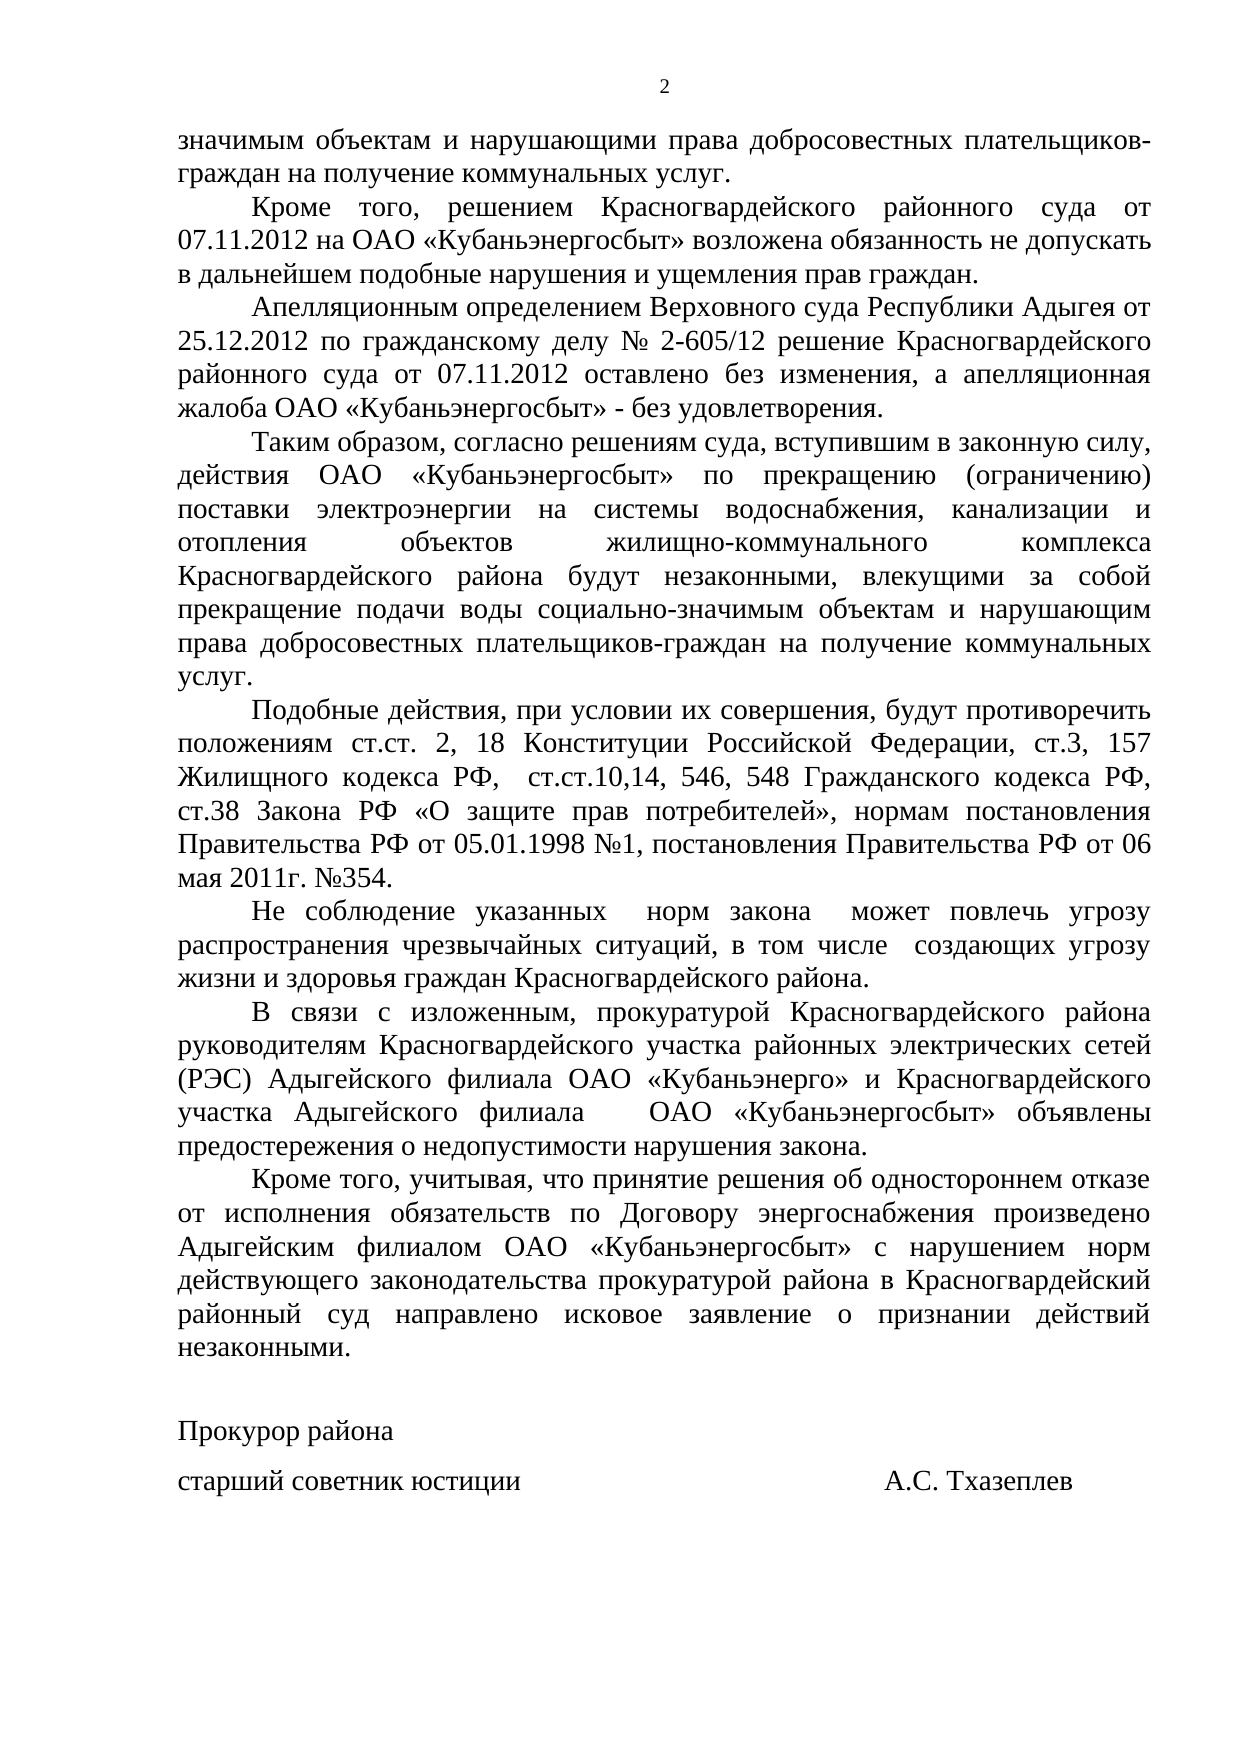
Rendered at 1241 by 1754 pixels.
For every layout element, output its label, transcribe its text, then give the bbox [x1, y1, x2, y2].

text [177, 122, 1152, 189]
text Не соблюдение указанных норм закона может повлечь угрозу распространения чрезвычайных ситуаций, в том числе создающих угрозу жизни и здоровья граждан Красногвардейского района. [177, 893, 1152, 994]
text старший советник юстиции А.С. Тхазеплев [177, 1471, 1152, 1496]
text Кроме того, учитывая, что принятие решения об одностороннем отказе от исполнения обязательств по Договору энергоснабжения произведено Адыгейским филиалом ОАО «Кубаньэнергосбыт» с нарушением норм действующего законодательства прокуратурой района в Красногвардейский районный суд направлено исковое заявление о признании действий незаконными. [177, 1162, 1152, 1363]
text Таким образом, согласно решениям суда, вступившим в законную силу, действия ОАО «Кубаньэнергосбыт» по прекращению (ограничению) поставки электроэнергии на системы водоснабжения, канализации и отопления объектов жилищно-коммунального комплекса Красногвардейского района будут незаконными, влекущими за собой прекращение подачи воды социально-значимым объектам и нарушающим права добросовестных плательщиков-граждан на получение коммунальных услуг. [177, 424, 1152, 692]
text В связи с изложенным, прокуратурой Красногвардейского района руководителям Красногвардейского участка районных электрических сетей (РЭС) Адыгейского филиала ОАО «Кубаньэнерго» и Красногвардейского участка Адыгейского филиала ОАО «Кубаньэнергосбыт» объявлены предостережения о недопустимости нарушения закона. [177, 994, 1152, 1162]
text Прокурор района [177, 1421, 1152, 1446]
text Апелляционным определением Верховного суда Республики Адыгея от 25.12.2012 по гражданскому делу № 2-605/12 решение Красногвардейского районного суда от 07.11.2012 оставлено без изменения, а апелляционная жалоба ОАО «Кубаньэнергосбыт» - без удовлетворения. [177, 289, 1152, 424]
text Подобные действия, при условии их совершения, будут противоречить положениям ст.ст. 2, 18 Конституции Российской Федерации, ст.3, 157 Жилищного кодекса РФ, ст.ст.10,14, 546, 548 Гражданского кодекса РФ, ст.38 Закона РФ «О защите прав потребителей», нормам постановления Правительства РФ от 05.01.1998 №1, постановления Правительства РФ от 06 мая 2011г. №354. [177, 692, 1152, 893]
text Кроме того, решением Красногвардейского районного суда от 07.11.2012 на ОАО «Кубаньэнергосбыт» возложена обязанность не допускать в дальнейшем подобные нарушения и ущемления прав граждан. [177, 189, 1152, 289]
